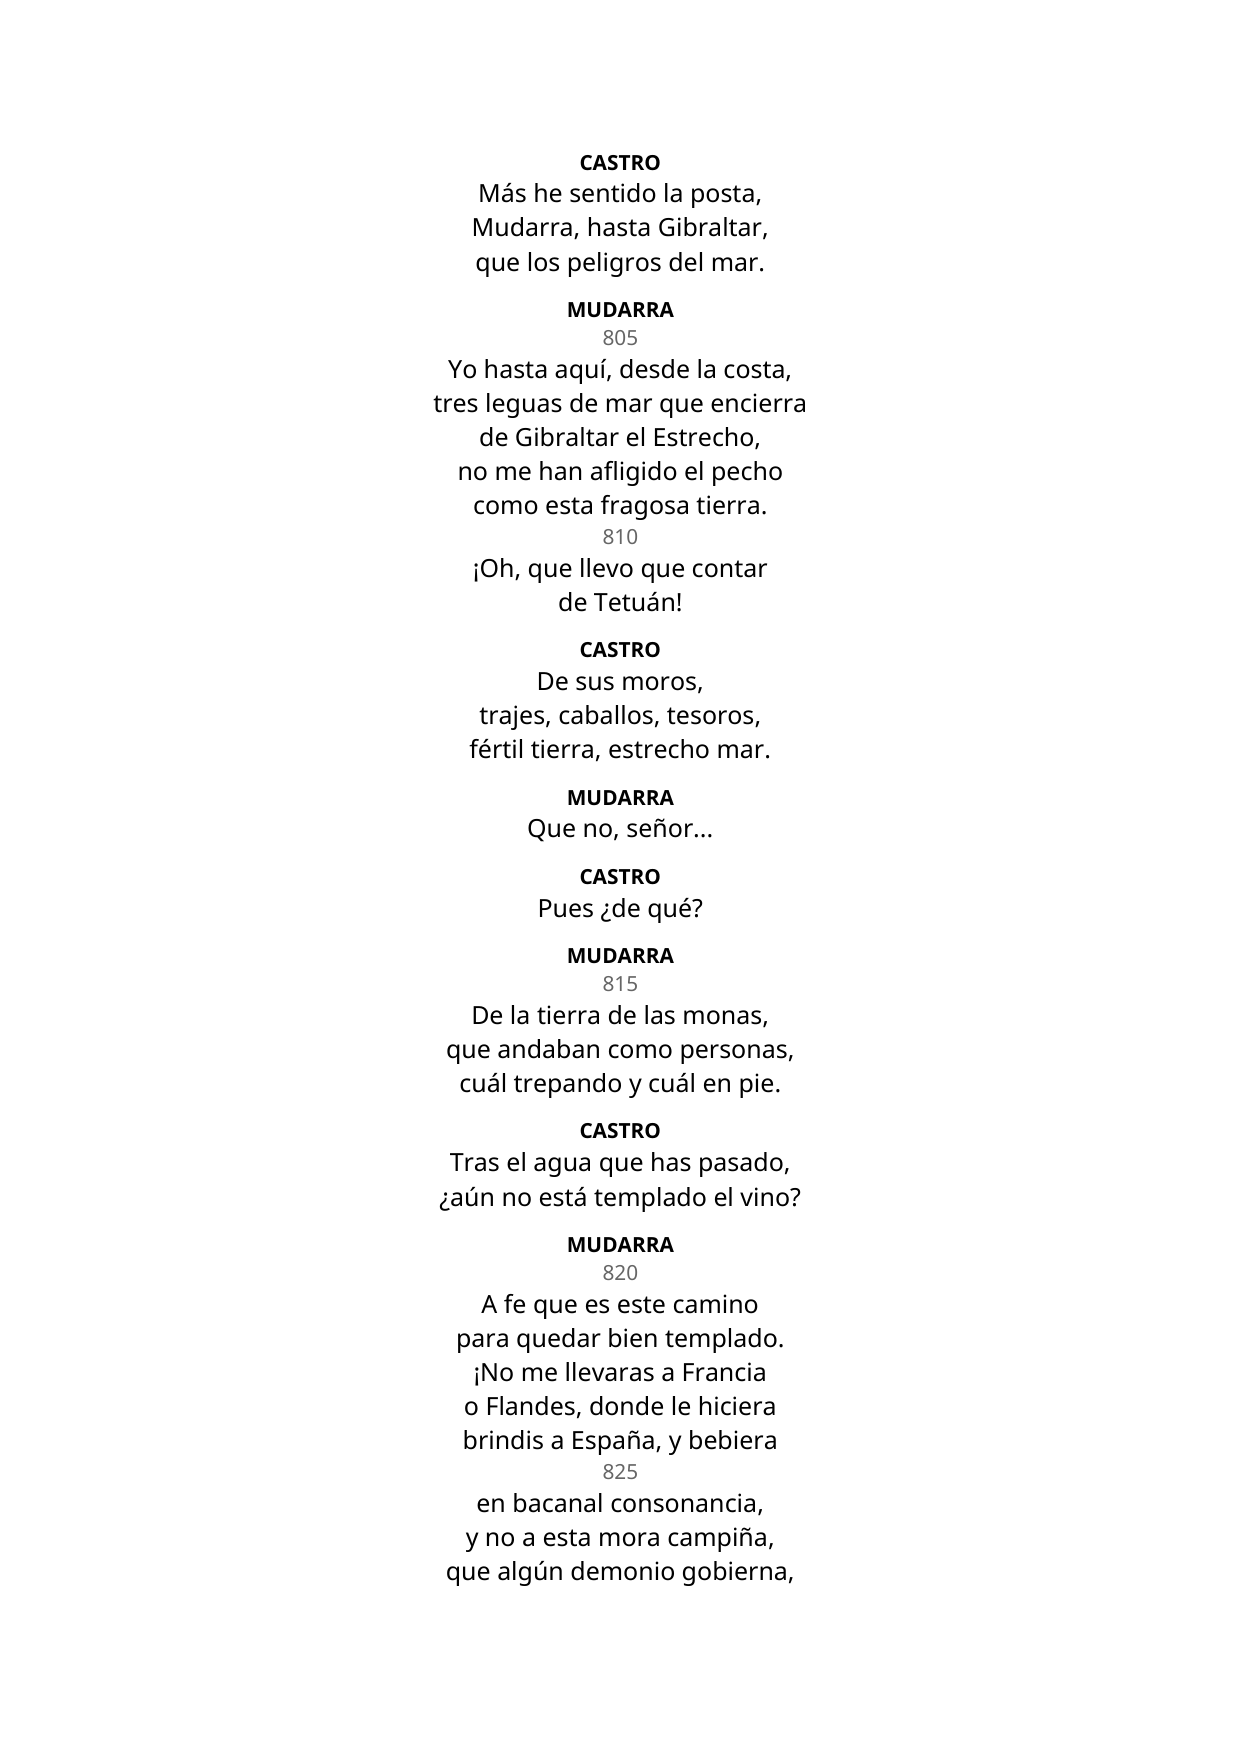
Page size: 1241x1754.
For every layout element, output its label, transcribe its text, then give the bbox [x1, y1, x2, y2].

text brindis a España, y bebiera [177, 1423, 1063, 1457]
text en bacanal consonancia, [177, 1486, 1063, 1519]
text CASTRO [177, 148, 1063, 176]
text que los peligros del mar. [177, 244, 1063, 278]
text o Flandes, donde le hiciera [177, 1389, 1063, 1423]
text Tras el agua que has pasado, [177, 1145, 1063, 1179]
text cuál trepando y cuál en pie. [177, 1066, 1063, 1100]
text de Tetuán! [177, 584, 1063, 619]
text 820 [177, 1258, 1063, 1287]
text 805 [177, 323, 1063, 352]
text CASTRO [177, 1117, 1063, 1145]
text Mudarra, hasta Gibraltar, [177, 210, 1063, 244]
text no me han afligido el pecho [177, 454, 1063, 488]
text MUDARRA [177, 941, 1063, 969]
text 815 [177, 969, 1063, 998]
text CASTRO [177, 862, 1063, 890]
text que andaban como personas, [177, 1032, 1063, 1066]
text ¡Oh, que llevo que contar [177, 551, 1063, 584]
text De la tierra de las monas, [177, 998, 1063, 1032]
text MUDARRA [177, 295, 1063, 323]
text CASTRO [177, 635, 1063, 664]
text que algún demonio gobierna, [177, 1554, 1063, 1588]
text de Gibraltar el Estrecho, [177, 420, 1063, 454]
text 825 [177, 1457, 1063, 1486]
text tres leguas de mar que encierra [177, 386, 1063, 420]
text MUDARRA [177, 783, 1063, 811]
text ¿aún no está templado el vino? [177, 1179, 1063, 1213]
text como esta fragosa tierra. [177, 488, 1063, 522]
text A fe que es este camino [177, 1287, 1063, 1321]
text para quedar bien templado. [177, 1321, 1063, 1355]
text fértil tierra, estrecho mar. [177, 732, 1063, 766]
text Yo hasta aquí, desde la costa, [177, 352, 1063, 386]
text 810 [177, 522, 1063, 551]
text MUDARRA [177, 1230, 1063, 1258]
text y no a esta mora campiña, [177, 1519, 1063, 1554]
text De sus moros, [177, 664, 1063, 698]
text ¡No me llevaras a Francia [177, 1355, 1063, 1389]
text Pues ¿de qué? [177, 890, 1063, 924]
text trajes, caballos, tesoros, [177, 698, 1063, 732]
text Que no, señor... [177, 811, 1063, 845]
text Más he sentido la posta, [177, 176, 1063, 210]
